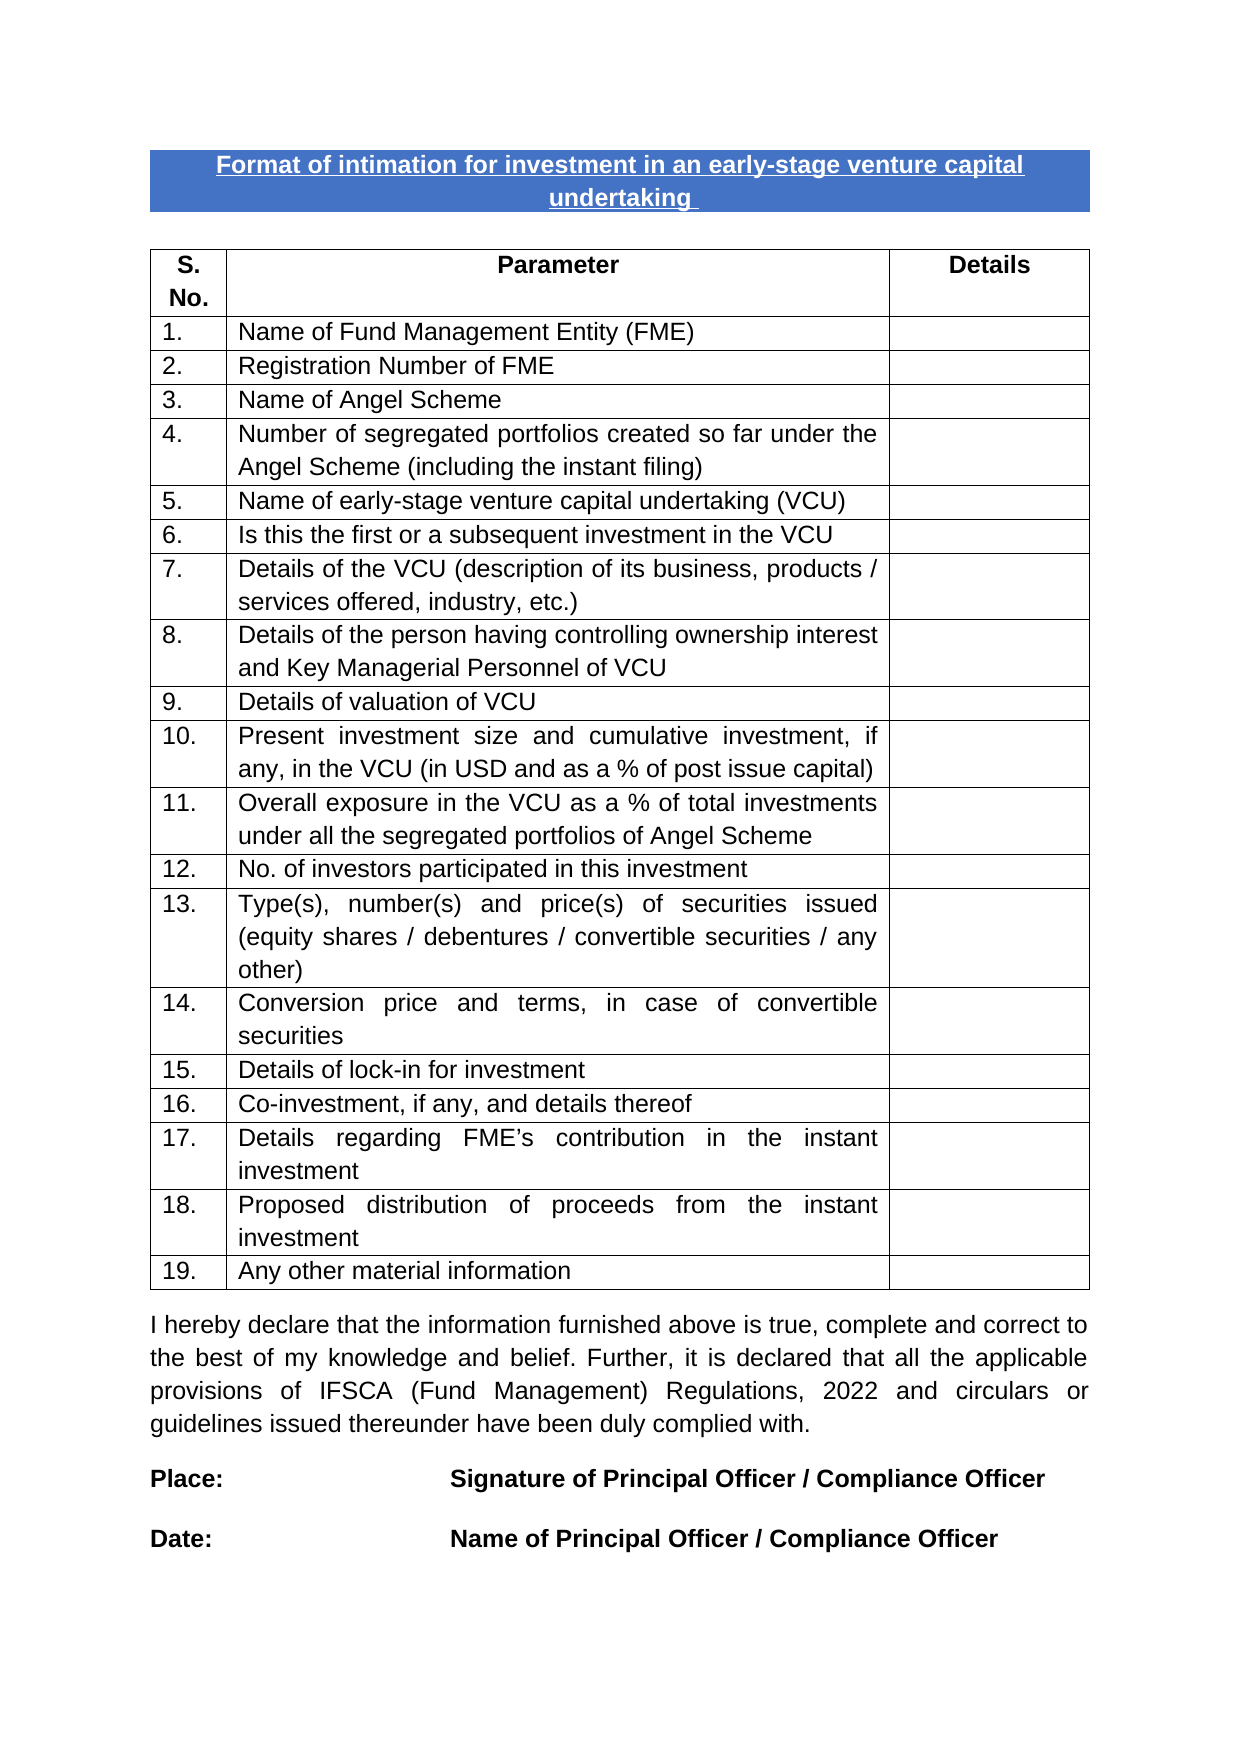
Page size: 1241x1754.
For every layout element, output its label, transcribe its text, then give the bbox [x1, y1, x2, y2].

table_header Parameter [227, 250, 889, 316]
table_cell [151, 721, 226, 787]
table_cell Overall exposure in the VCU as a % of total investments under all the segregated portfolios of Angel Scheme [227, 788, 889, 853]
table_cell [890, 988, 1089, 1054]
table_cell [151, 620, 226, 686]
table_cell [890, 721, 1089, 787]
table_cell Present investment size and cumulative investment, if any, in the VCU (in USD and as a % of post issue capital) [227, 721, 889, 787]
table_cell [890, 520, 1089, 553]
table_header S. No. [151, 250, 226, 316]
table_cell [151, 351, 226, 384]
table_cell [890, 554, 1089, 619]
table_cell [890, 620, 1089, 686]
table_cell Conversion price and terms, in case of convertible securities [227, 988, 889, 1054]
table_cell [890, 1123, 1089, 1189]
table_cell Is this the first or a subsequent investment in the VCU [227, 520, 889, 553]
table_cell Details of lock-in for investment [227, 1055, 889, 1088]
table_cell [151, 554, 226, 619]
text Format of intimation for investment in an early-stage venture capital undertaking [150, 150, 1090, 212]
table_cell Number of segregated portfolios created so far under the Angel Scheme (including the instant filing) [227, 419, 889, 484]
table_cell [151, 317, 226, 350]
table_cell Co-investment, if any, and details thereof [227, 1089, 889, 1122]
table_cell Any other material information [227, 1256, 889, 1289]
table_cell Proposed distribution of proceeds from the instant investment [227, 1190, 889, 1255]
table_cell [151, 1089, 226, 1122]
table_cell Name of Angel Scheme [227, 385, 889, 418]
table_cell [890, 788, 1089, 853]
table_cell [151, 1123, 226, 1189]
table_cell Details regarding FME’s contribution in the instant investment [227, 1123, 889, 1189]
table_cell Details of valuation of VCU [227, 687, 889, 720]
table_cell [151, 788, 226, 853]
table_cell [151, 1055, 226, 1088]
table_header Details [890, 250, 1089, 316]
text Place: Signature of Principal Officer / Compliance Officer [150, 1464, 1090, 1492]
table_cell [151, 419, 226, 484]
table_cell [890, 317, 1089, 350]
table_cell Name of Fund Management Entity (FME) [227, 317, 889, 350]
table_cell [890, 351, 1089, 384]
text I hereby declare that the information furnished above is true, complete and correct to the best of my knowledge and belief. Further, it is declared that all the applicable provisions of IFSCA (Fund Management) Regulations, 2022 and circulars or guidelines issued thereunder have been duly complied with. [150, 1310, 1090, 1437]
table_cell [890, 486, 1089, 519]
table_cell No. of investors participated in this investment [227, 855, 889, 887]
table_cell [890, 1055, 1089, 1088]
table_cell Details of the person having controlling ownership interest and Key Managerial Personnel of VCU [227, 620, 889, 686]
table_cell [151, 988, 226, 1054]
table_cell [151, 889, 226, 987]
table_cell [890, 1256, 1089, 1289]
table_cell [890, 385, 1089, 418]
table_cell [151, 687, 226, 720]
table_cell [151, 1190, 226, 1255]
table_cell [151, 385, 226, 418]
table_cell [890, 419, 1089, 484]
table_cell [151, 520, 226, 553]
table_cell [890, 855, 1089, 887]
table_cell [890, 1089, 1089, 1122]
table_cell Type(s), number(s) and price(s) of securities issued (equity shares / debentures / convertible securities / any other) [227, 889, 889, 987]
table_cell Details of the VCU (description of its business, products / services offered, industry, etc.) [227, 554, 889, 619]
table_cell [151, 855, 226, 887]
table_cell Registration Number of FME [227, 351, 889, 384]
table_cell Name of early-stage venture capital undertaking (VCU) [227, 486, 889, 519]
table_cell [151, 486, 226, 519]
table_cell [151, 1256, 226, 1289]
table_cell [890, 1190, 1089, 1255]
table_cell [890, 687, 1089, 720]
table_cell [890, 889, 1089, 987]
text Date: Name of Principal Officer / Compliance Officer [150, 1524, 1090, 1553]
